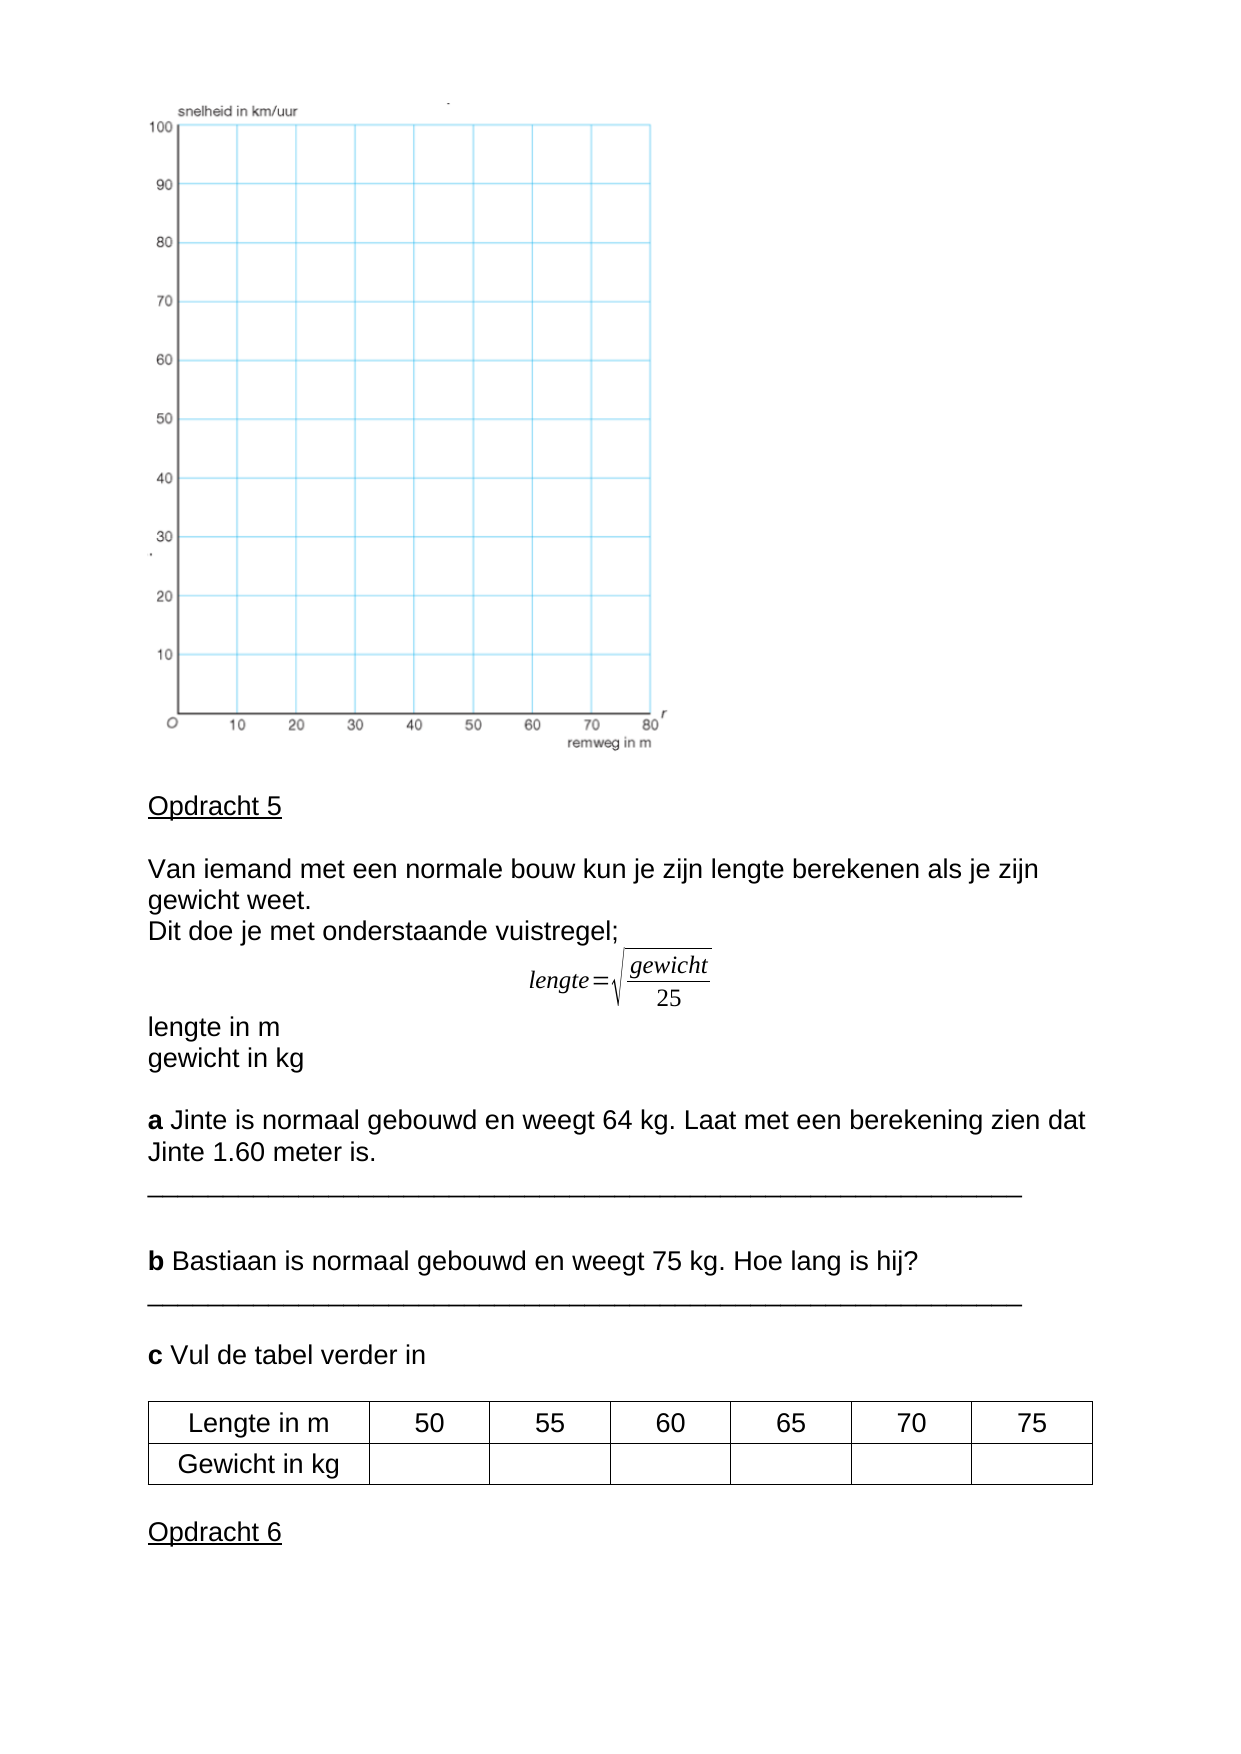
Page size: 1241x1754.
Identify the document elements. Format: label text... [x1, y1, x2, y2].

table_header 50 [370, 1402, 489, 1442]
table_header 70 [852, 1402, 971, 1442]
picture [147, 103, 683, 759]
text __________________________________________________________ [148, 1167, 1093, 1198]
text gewicht in kg [148, 1042, 1093, 1073]
table_cell [852, 1444, 971, 1484]
table_cell [731, 1444, 851, 1484]
text c Vul de tabel verder in [148, 1339, 1093, 1370]
table_cell Gewicht in kg [149, 1444, 369, 1484]
table_header 55 [490, 1402, 610, 1442]
table_cell [611, 1444, 730, 1484]
table_cell [370, 1444, 489, 1484]
text Van iemand met een normale bouw kun je zijn lengte berekenen als je zijn gewicht weet. [148, 853, 1093, 915]
text lengte in m [148, 1011, 1093, 1042]
table_header 65 [731, 1402, 851, 1442]
text b Bastiaan is normaal gebouwd en weegt 75 kg. Hoe lang is hij? [148, 1245, 1093, 1276]
table_header 75 [972, 1402, 1092, 1442]
table_header 60 [611, 1402, 730, 1442]
table_header Lengte in m [149, 1402, 369, 1442]
text a Jinte is normaal gebouwd en weegt 64 kg. Laat met een berekening zien dat Jinte 1.60 meter is. [148, 1104, 1093, 1167]
text __________________________________________________________ [148, 1276, 1093, 1307]
text Opdracht 5 [148, 790, 1093, 821]
table_cell [972, 1444, 1092, 1484]
table_cell [490, 1444, 610, 1484]
text Dit doe je met onderstaande vuistregel; [148, 915, 1093, 946]
text Opdracht 6 [148, 1516, 1093, 1547]
